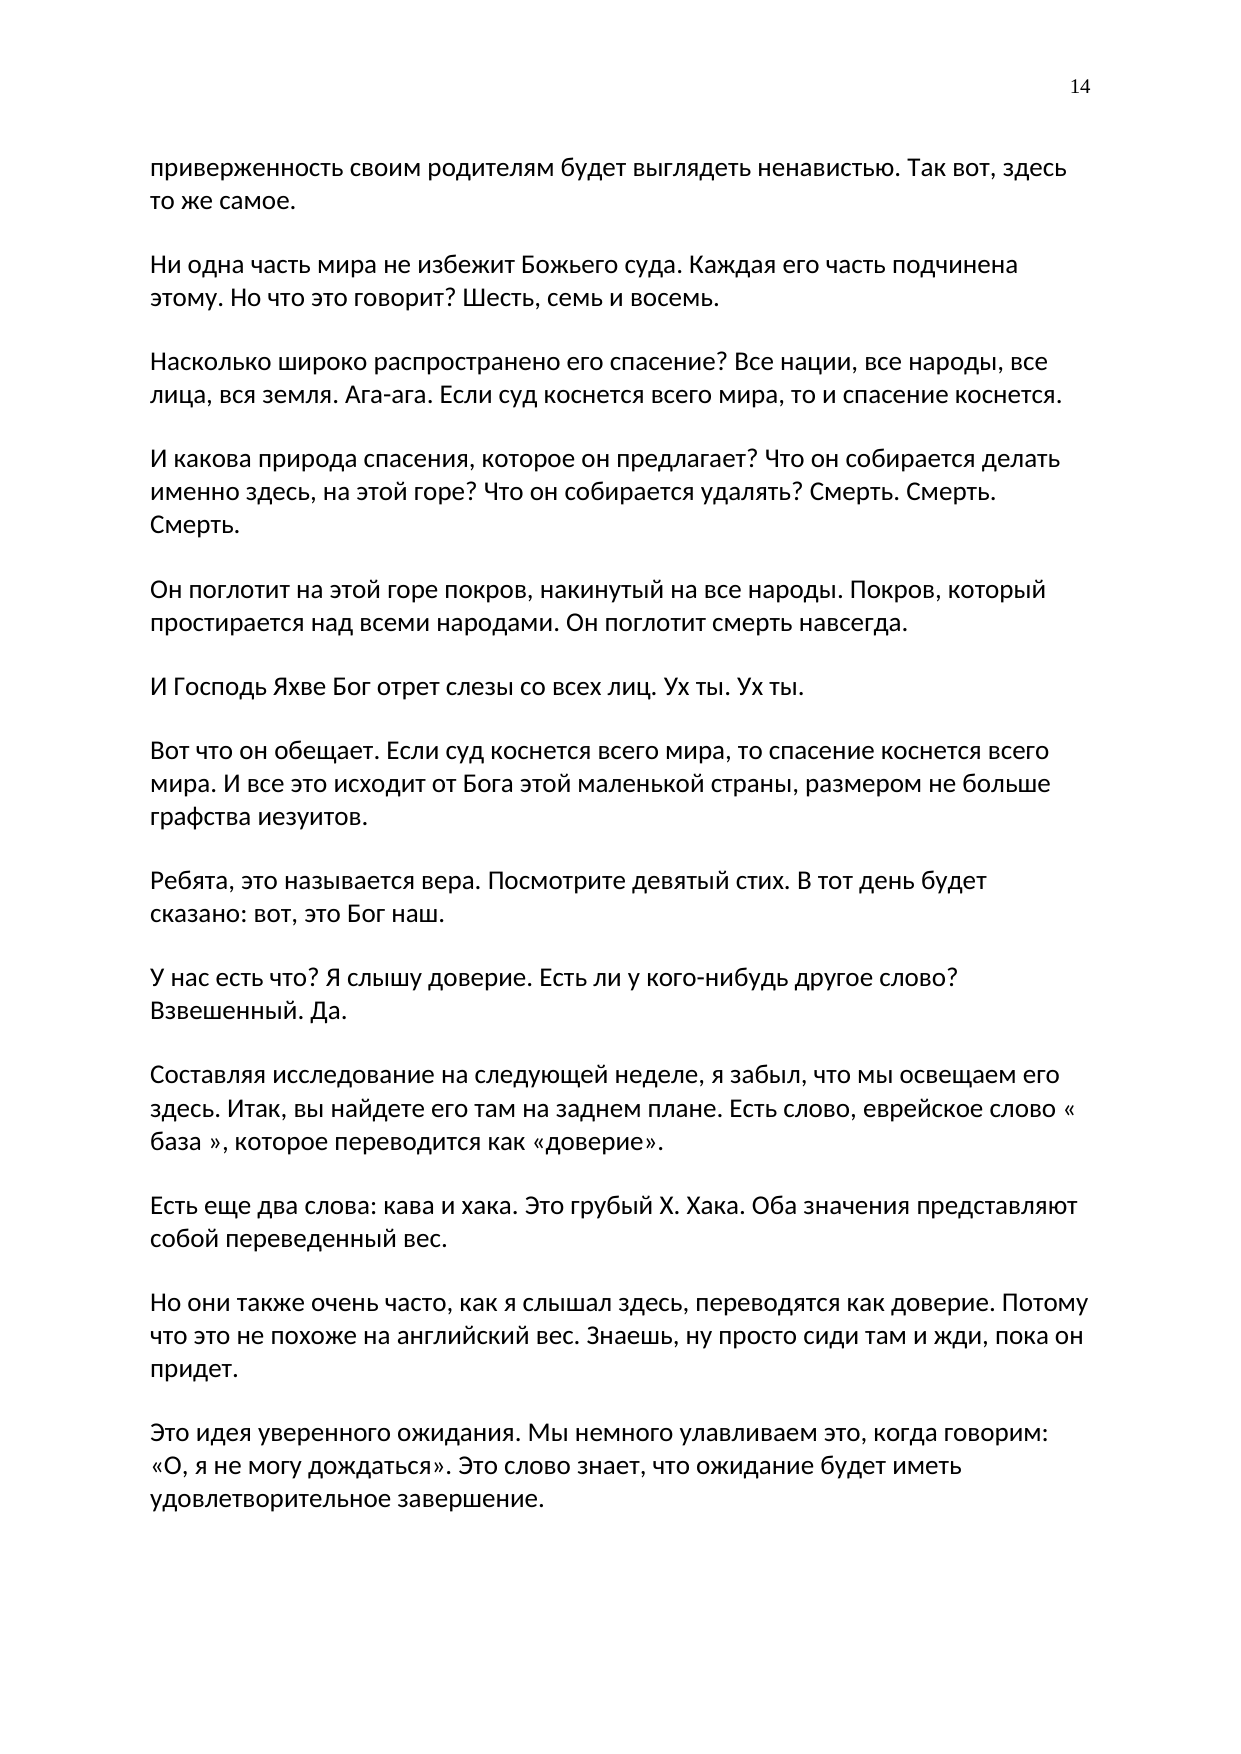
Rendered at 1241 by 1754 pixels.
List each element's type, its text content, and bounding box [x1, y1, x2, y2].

text Насколько широко распространено его спасение? Все нации, все народы, все лица, вся земля. Ага-ага. Если суд коснется всего мира, то и спасение коснется. [150, 344, 1090, 410]
text Это идея уверенного ожидания. Мы немного улавливаем это, когда говорим: «О, я не могу дождаться». Это слово знает, что ожидание будет иметь удовлетворительное завершение. [150, 1415, 1090, 1514]
text Ребята, это называется вера. Посмотрите девятый стих. В тот день будет сказано: вот, это Бог наш. [150, 863, 1090, 929]
text Он поглотит на этой горе покров, накинутый на все народы. Покров, который простирается над всеми народами. Он поглотит смерть навсегда. [150, 572, 1090, 638]
text Есть еще два слова: кава и хака. Это грубый Х. Хака. Оба значения представляют собой переведенный вес. [150, 1188, 1090, 1254]
text Вот что он обещает. Если суд коснется всего мира, то спасение коснется всего мира. И все это исходит от Бога этой маленькой страны, размером не больше графства иезуитов. [150, 733, 1090, 832]
text Но они также очень часто, как я слышал здесь, переводятся как доверие. Потому что это не похоже на английский вес. Знаешь, ну просто сиди там и жди, пока он придет. [150, 1285, 1090, 1384]
text И какова природа спасения, которое он предлагает? Что он собирается делать именно здесь, на этой горе? Что он собирается удалять? Смерть. Смерть. Смерть. [150, 442, 1090, 541]
text И Господь Яхве Бог отрет слезы со всех лиц. Ух ты. Ух ты. [150, 669, 1090, 702]
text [150, 150, 1090, 216]
text Составляя исследование на следующей неделе, я забыл, что мы освещаем его здесь. Итак, вы найдете его там на заднем плане. Есть слово, еврейское слово « база », которое переводится как «доверие». [150, 1058, 1090, 1157]
text У нас есть что? Я слышу доверие. Есть ли у кого-нибудь другое слово? Взвешенный. Да. [150, 961, 1090, 1027]
text Ни одна часть мира не избежит Божьего суда. Каждая его часть подчинена этому. Но что это говорит? Шесть, семь и восемь. [150, 247, 1090, 313]
